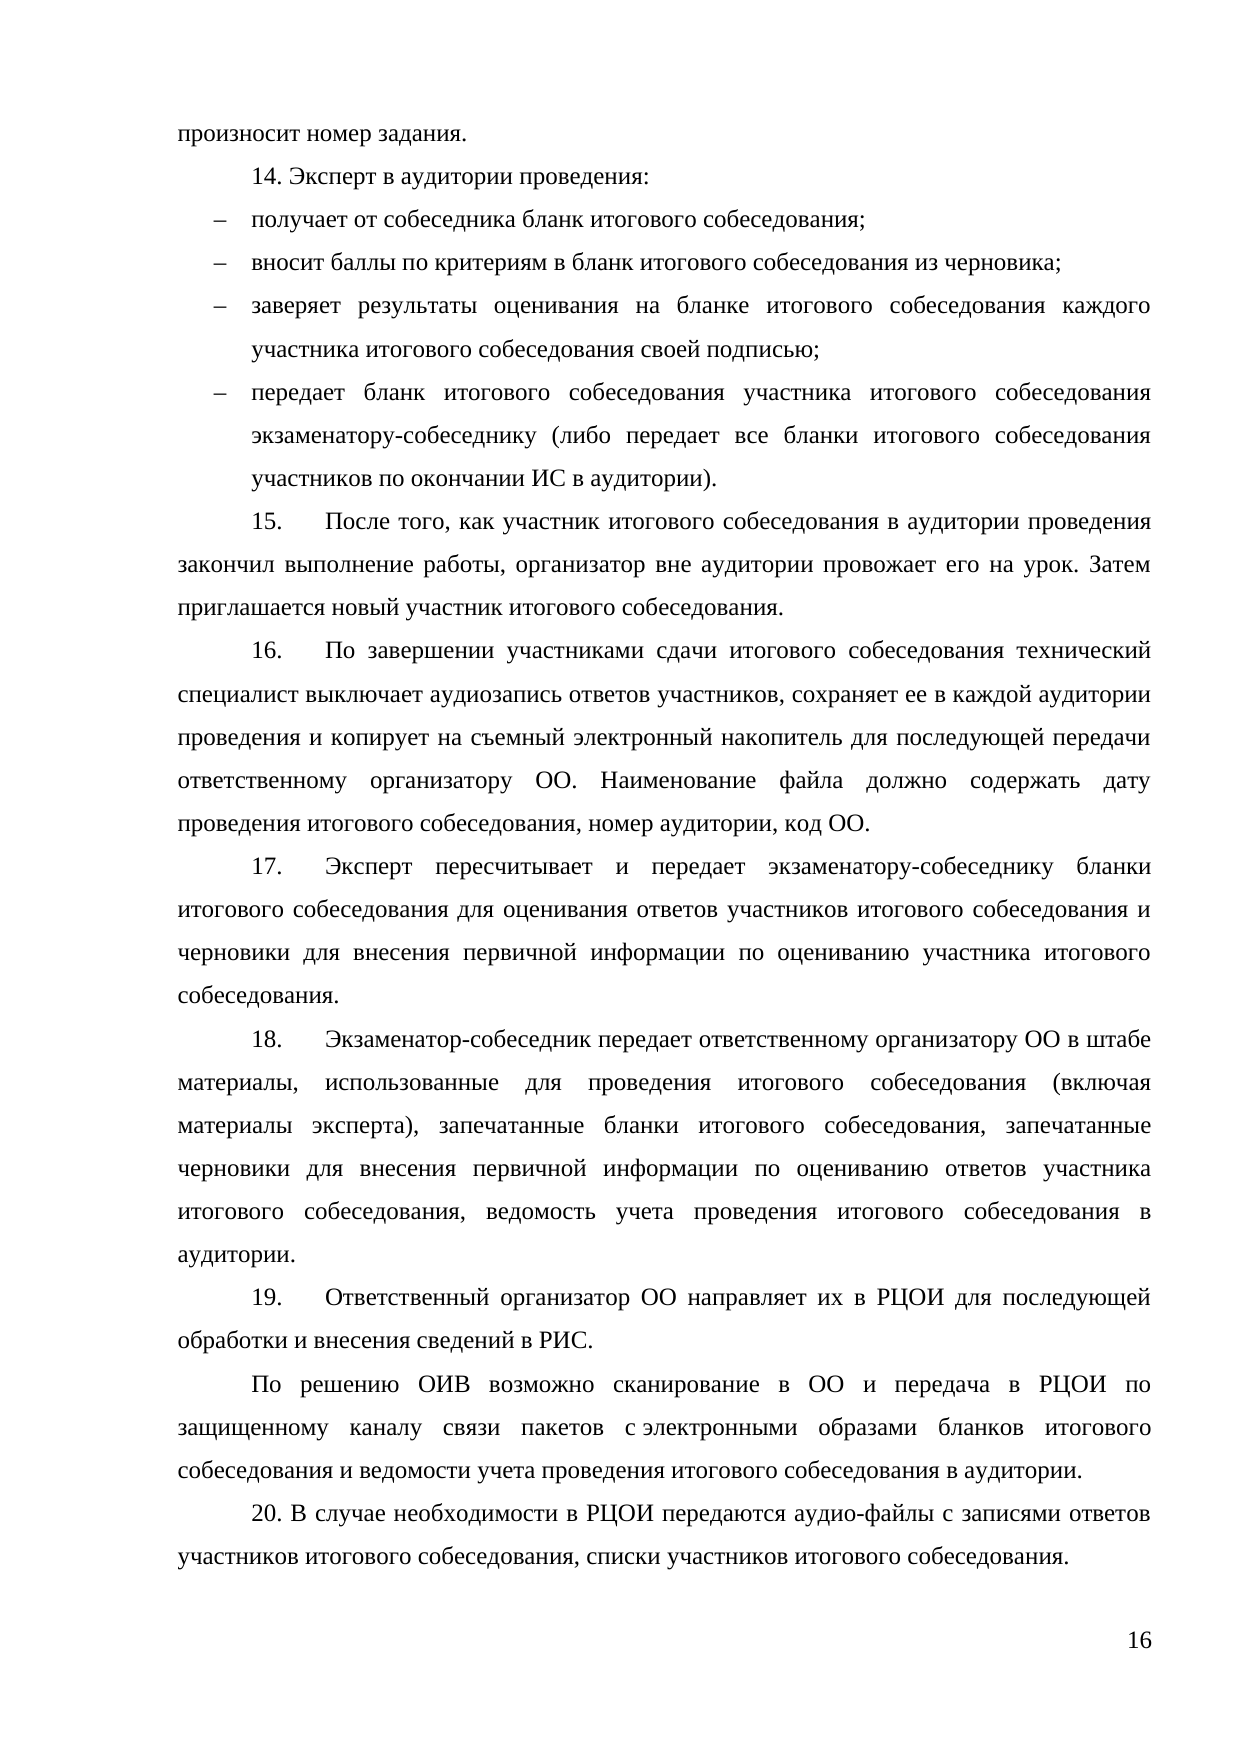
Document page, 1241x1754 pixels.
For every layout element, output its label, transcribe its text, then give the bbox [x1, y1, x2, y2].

text 20. В случае необходимости в РЦОИ передаются аудио-файлы с записями ответов участников итогового собеседования, списки участников итогового собеседования. [177, 1498, 1152, 1570]
list Эксперт пересчитывает и передает экзаменатору-собеседнику бланки итогового собеседования для оценивания ответов участников итогового собеседования и черновики для внесения первичной информации по оцениванию участника итогового собеседования. [177, 851, 1152, 1009]
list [177, 118, 1152, 147]
list После того, как участник итогового собеседования в аудитории проведения закончил выполнение работы, организатор вне аудитории провожает его на урок. Затем приглашается новый участник итогового собеседования. [177, 506, 1152, 621]
list передает бланк итогового собеседования участника итогового собеседования экзаменатору-собеседнику (либо передает все бланки итогового собеседования участников по окончании ИС в аудитории). [213, 377, 1152, 492]
list заверяет результаты оценивания на бланке итогового собеседования каждого участника итогового собеседования своей подписью; [213, 291, 1152, 362]
list По завершении участниками сдачи итогового собеседования технический специалист выключает аудиозапись ответов участников, сохраняет ее в каждой аудитории проведения и копирует на съемный электронный накопитель для последующей передачи ответственному организатору ОО. Наименование файла должно содержать дату проведения итогового собеседования, номер аудитории, код ОО. [177, 636, 1152, 837]
list Ответственный организатор ОО направляет их в РЦОИ для последующей обработки и внесения сведений в РИС. [177, 1282, 1152, 1354]
list Экзаменатор-собеседник передает ответственному организатору ОО в штабе материалы, использованные для проведения итогового собеседования (включая материалы эксперта), запечатанные бланки итогового собеседования, запечатанные черновики для внесения первичной информации по оцениванию ответов участника итогового собеседования, ведомость учета проведения итогового собеседования в аудитории. [177, 1024, 1152, 1268]
list вносит баллы по критериям в бланк итогового собеседования из черновика; [213, 247, 1152, 276]
list получает от собеседника бланк итогового собеседования; [213, 204, 1152, 233]
list Эксперт в аудитории проведения: [251, 161, 1152, 190]
text По решению ОИВ возможно сканирование в ОО и передача в РЦОИ по защищенному каналу связи пакетов с электронными образами бланков итогового собеседования и ведомости учета проведения итогового собеседования в аудитории. [177, 1369, 1152, 1484]
